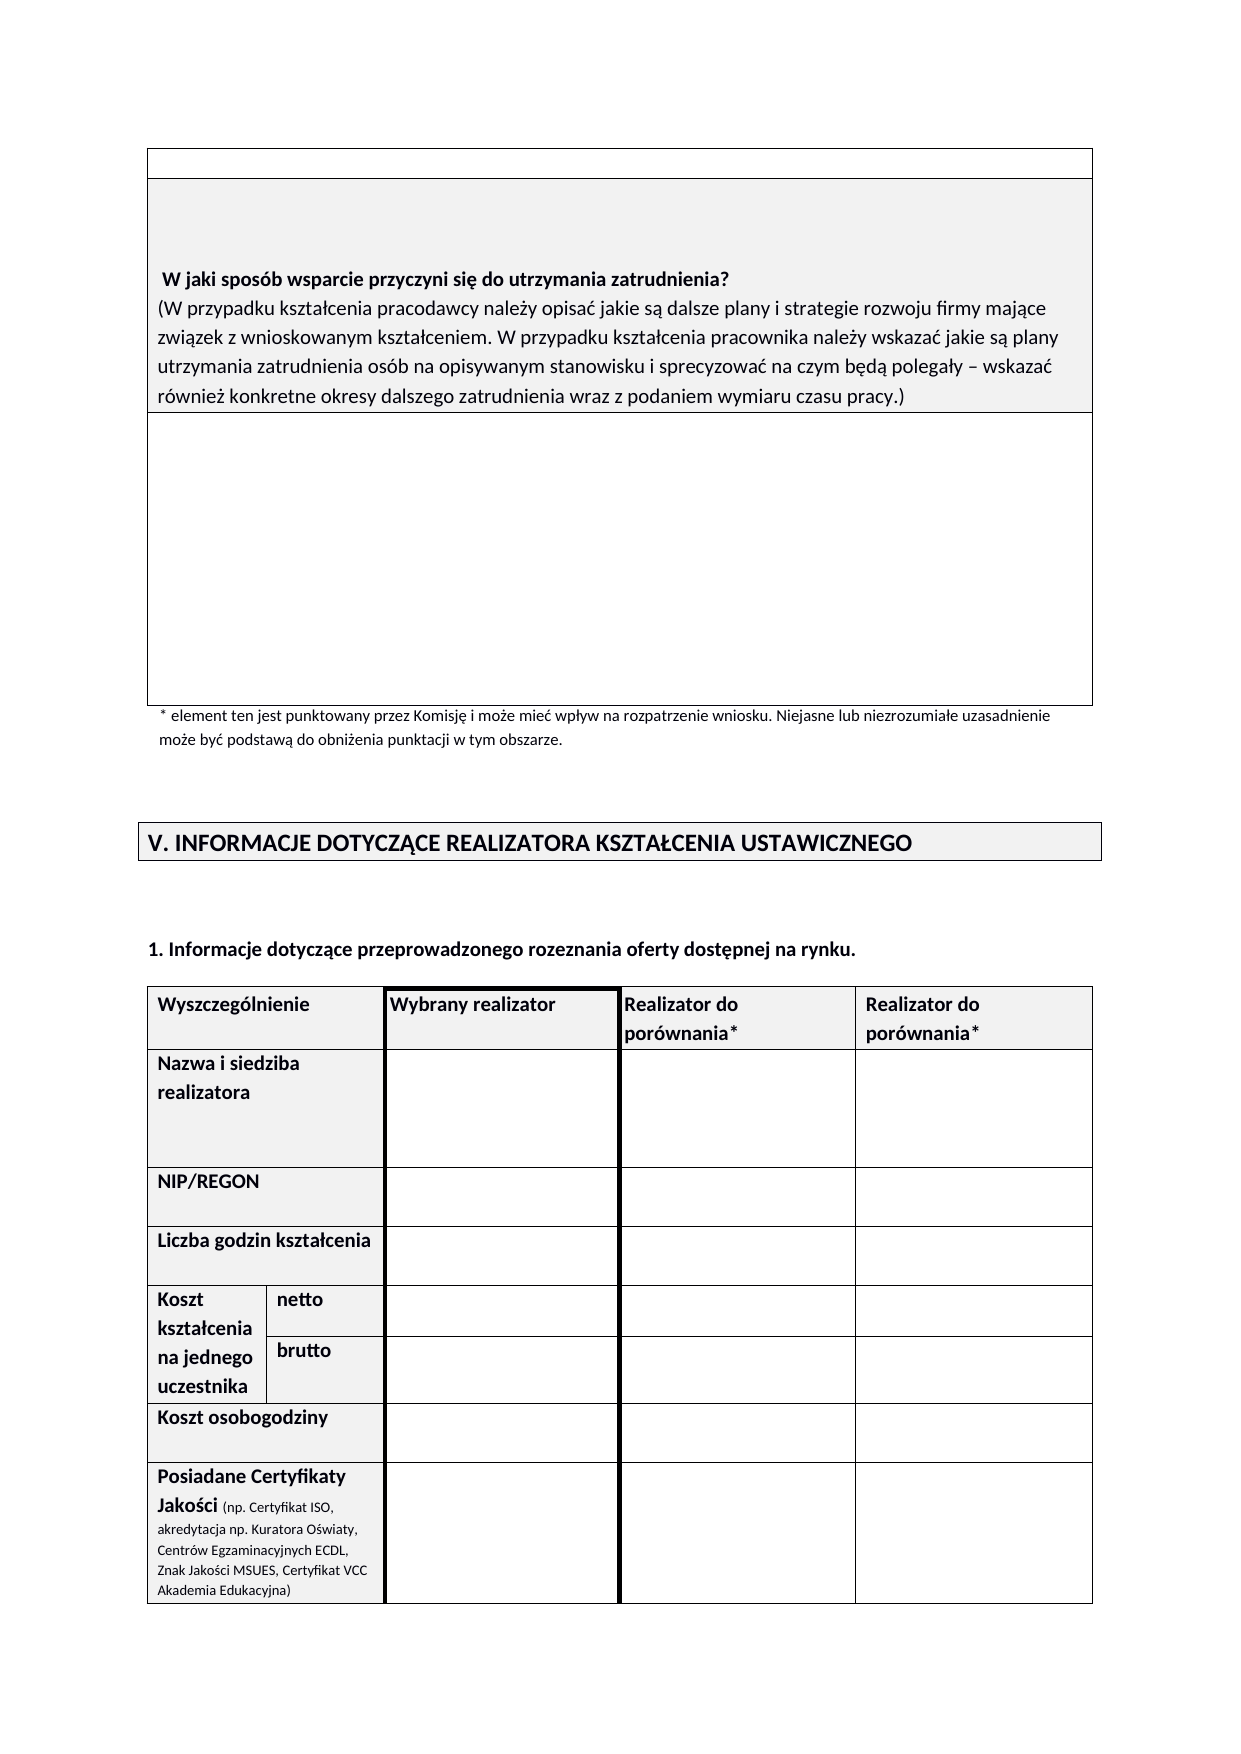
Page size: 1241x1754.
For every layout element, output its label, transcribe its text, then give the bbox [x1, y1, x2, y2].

table_header Wybrany realizator [387, 991, 617, 1049]
table_cell [387, 1463, 617, 1603]
table_cell [856, 1337, 1092, 1403]
table_cell [622, 1404, 855, 1462]
table_cell [622, 1050, 855, 1167]
table_cell [148, 149, 1092, 178]
table_cell [622, 1168, 855, 1226]
table_cell [387, 1286, 617, 1336]
table_cell [622, 1337, 855, 1403]
table_cell [622, 1463, 855, 1603]
table_cell [622, 1286, 855, 1336]
table_cell netto [267, 1286, 383, 1336]
table_header Realizator do porównania* [856, 987, 1092, 1049]
table_cell [148, 413, 1092, 704]
table_header Wyszczególnienie [148, 987, 383, 1049]
table_cell Koszt osobogodziny [148, 1404, 383, 1462]
table_cell * element ten jest punktowany przez Komisję i może mieć wpływ na rozpatrzenie wniosku. Niejasne lub niezrozumiałe uzasadnienie może być podstawą do obniżenia punktacji w tym obszarze. [147, 706, 1092, 822]
table_cell Posiadane Certyfikaty Jakości (np. Certyfikat ISO, akredytacja np. Kuratora Oświaty, Centrów Egzaminacyjnych ECDL, Znak Jakości MSUES, Certyfikat VCC Akademia Edukacyjna) [148, 1463, 383, 1603]
table_cell [856, 1404, 1092, 1462]
table_cell [856, 1286, 1092, 1336]
table_cell [856, 1227, 1092, 1285]
table_cell [622, 1227, 855, 1285]
table_cell W jaki sposób wsparcie przyczyni się do utrzymania zatrudnienia? (W przypadku kształcenia pracodawcy należy opisać jakie są dalsze plany i strategie rozwoju firmy mające związek z wnioskowanym kształceniem. W przypadku kształcenia pracownika należy wskazać jakie są plany utrzymania zatrudnienia osób na opisywanym stanowisku i sprecyzować na czym będą polegały – wskazać również konkretne okresy dalszego zatrudnienia wraz z podaniem wymiaru czasu pracy.) [148, 179, 1092, 412]
table_cell [387, 1337, 617, 1403]
table_cell [856, 1463, 1092, 1603]
text V. INFORMACJE DOTYCZĄCE REALIZATORA KSZTAŁCENIA USTAWICZNEGO [139, 823, 1101, 860]
table_cell [387, 1404, 617, 1462]
table_cell [387, 1050, 617, 1167]
table_cell [856, 1168, 1092, 1226]
table_cell [387, 1168, 617, 1226]
text 1. Informacje dotyczące przeprowadzonego rozeznania oferty dostępnej na rynku. [148, 936, 1093, 962]
table_cell NIP/REGON [148, 1168, 383, 1226]
table_cell [387, 1227, 617, 1285]
table_cell Liczba godzin kształcenia [148, 1227, 383, 1285]
table_header Realizator do porównania* [622, 987, 855, 1049]
table_cell Koszt kształcenia na jednego uczestnika [148, 1286, 266, 1403]
table_cell Nazwa i siedziba realizatora [148, 1050, 383, 1167]
table_cell brutto [267, 1337, 383, 1403]
table_cell [856, 1050, 1092, 1167]
